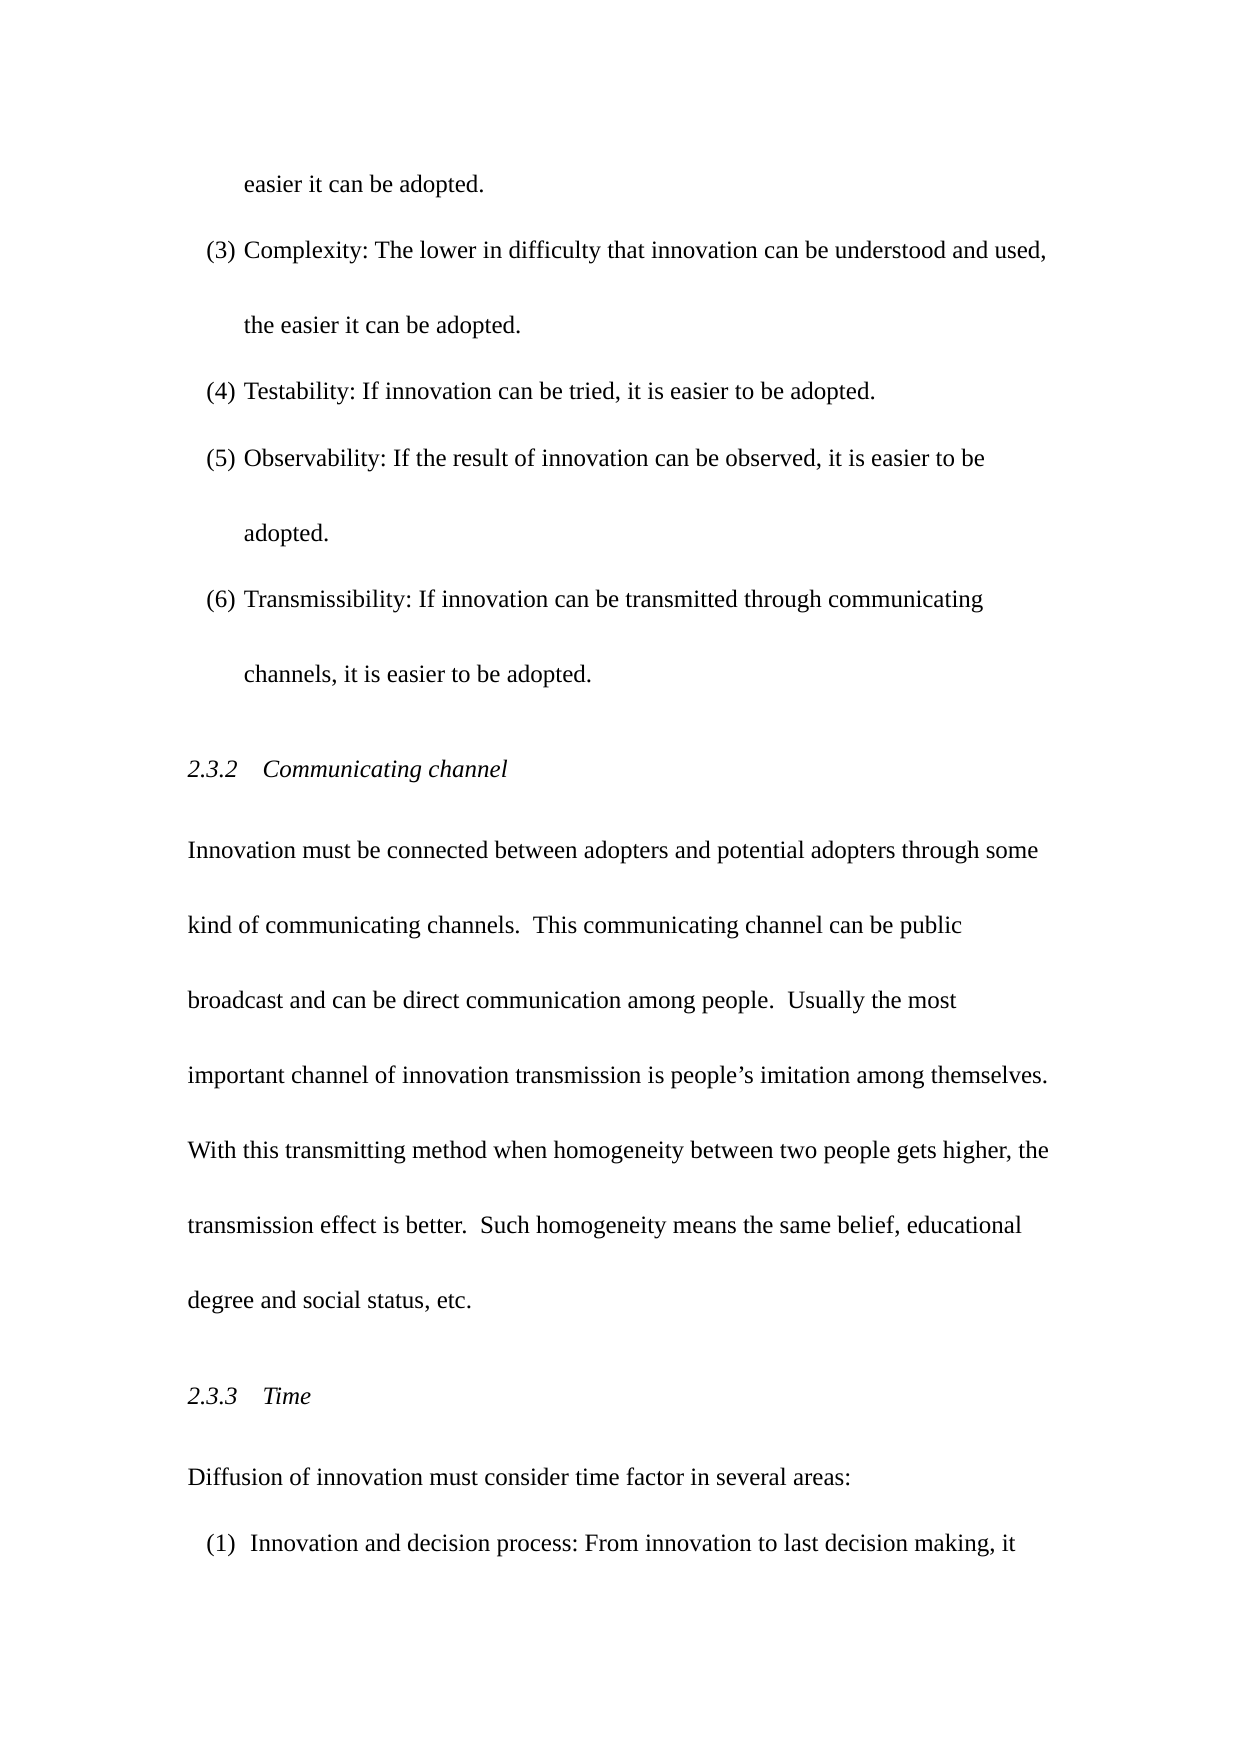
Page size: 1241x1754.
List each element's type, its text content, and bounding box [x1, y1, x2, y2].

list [206, 164, 1053, 202]
list Communicating channel [187, 750, 1053, 787]
list Observability: If the result of innovation can be observed, it is easier to be adopted. [206, 438, 1053, 551]
text Diffusion of innovation must consider time factor in several areas: [187, 1457, 1053, 1495]
list Time [187, 1376, 1053, 1414]
list Complexity: The lower in difficulty that innovation can be understood and used, the easier it can be adopted. [206, 231, 1053, 343]
list Transmissibility: If innovation can be transmitted through communicating channels, it is easier to be adopted. [206, 579, 1053, 692]
list Testability: If innovation can be tried, it is easier to be adopted. [206, 372, 1053, 409]
text Innovation must be connected between adopters and potential adopters through some kind of communicating channels. This communicating channel can be public broadcast and can be direct communication among people. Usually the most important channel of innovation transmission is people’s imitation among themselves. With this transmitting method when homogeneity between two people gets higher, the transmission effect is better. Such homogeneity means the same belief, educational degree and social status, etc. [187, 831, 1053, 1318]
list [206, 1524, 1053, 1561]
